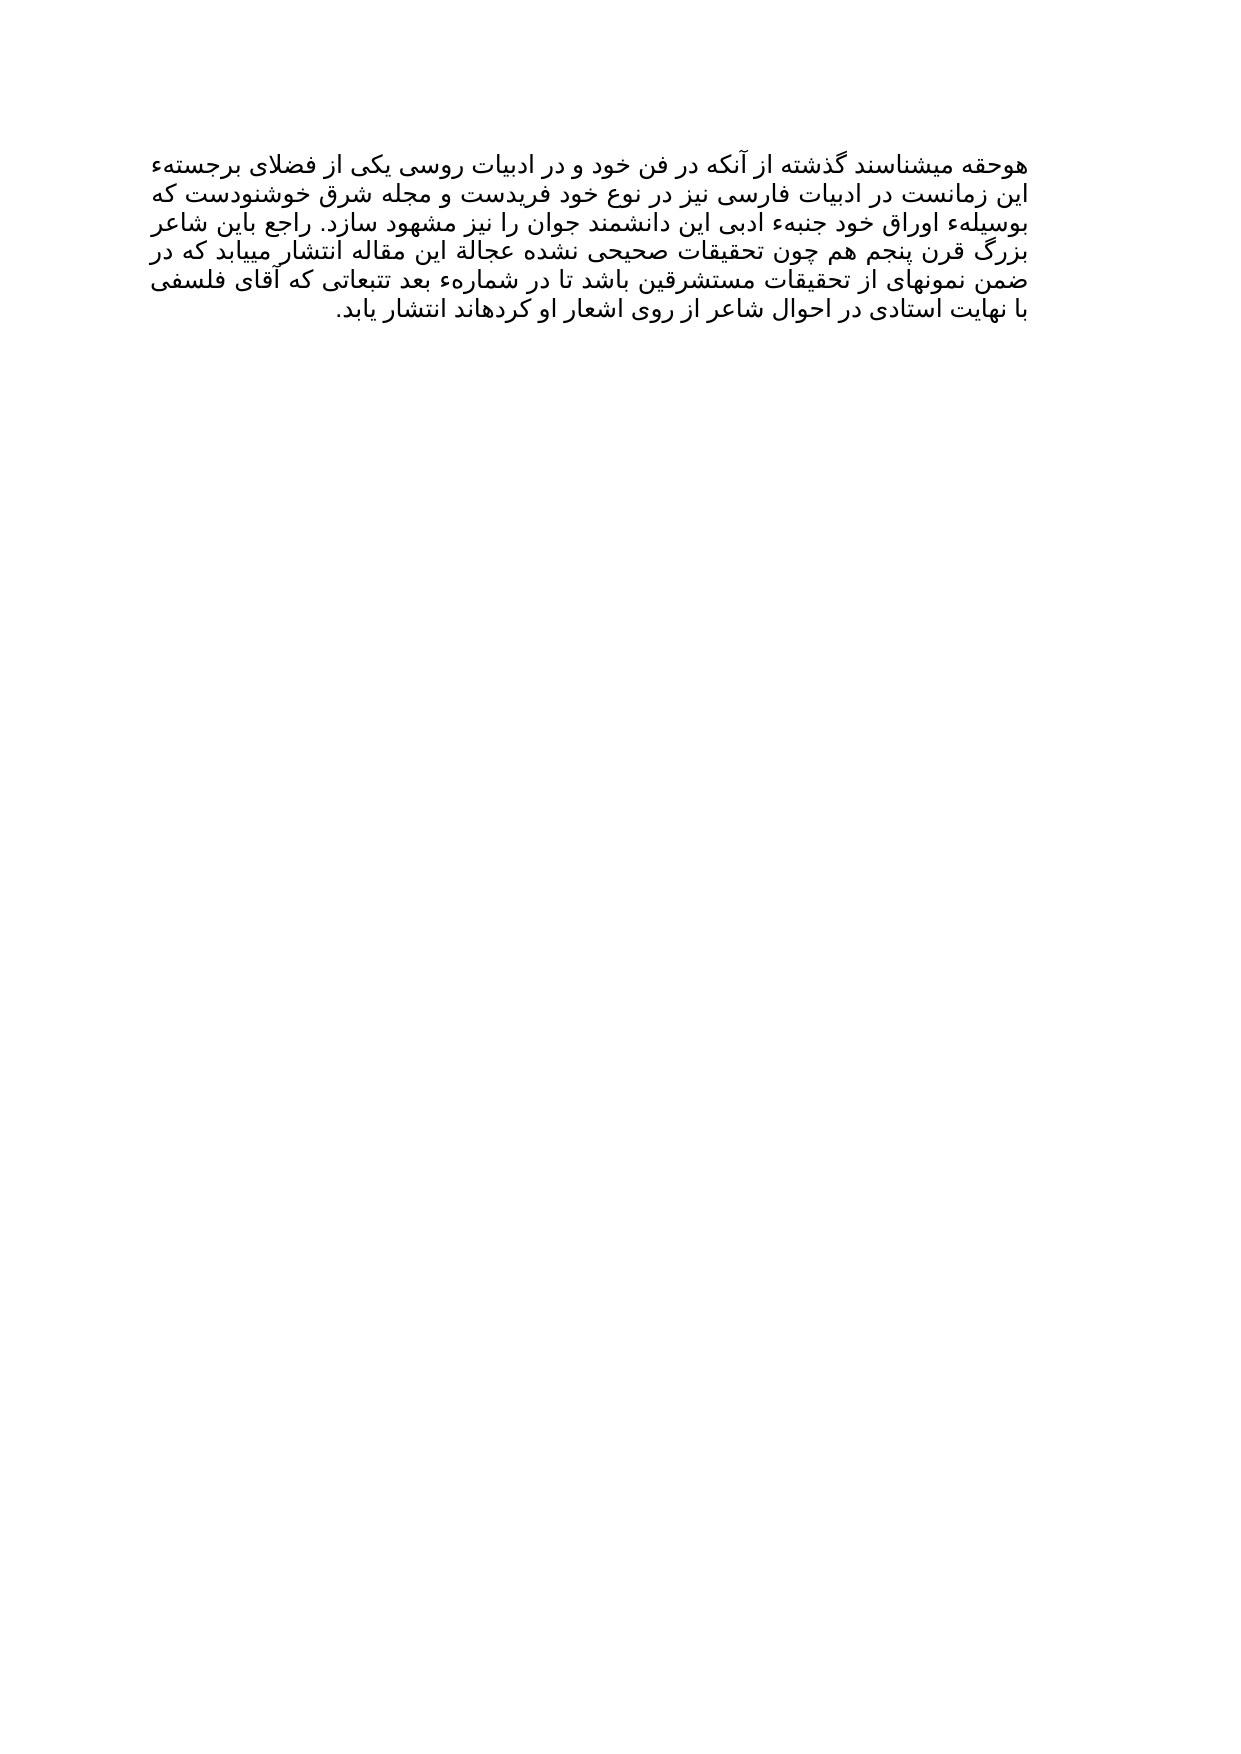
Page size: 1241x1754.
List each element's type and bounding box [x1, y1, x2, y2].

text [150, 150, 1029, 322]
